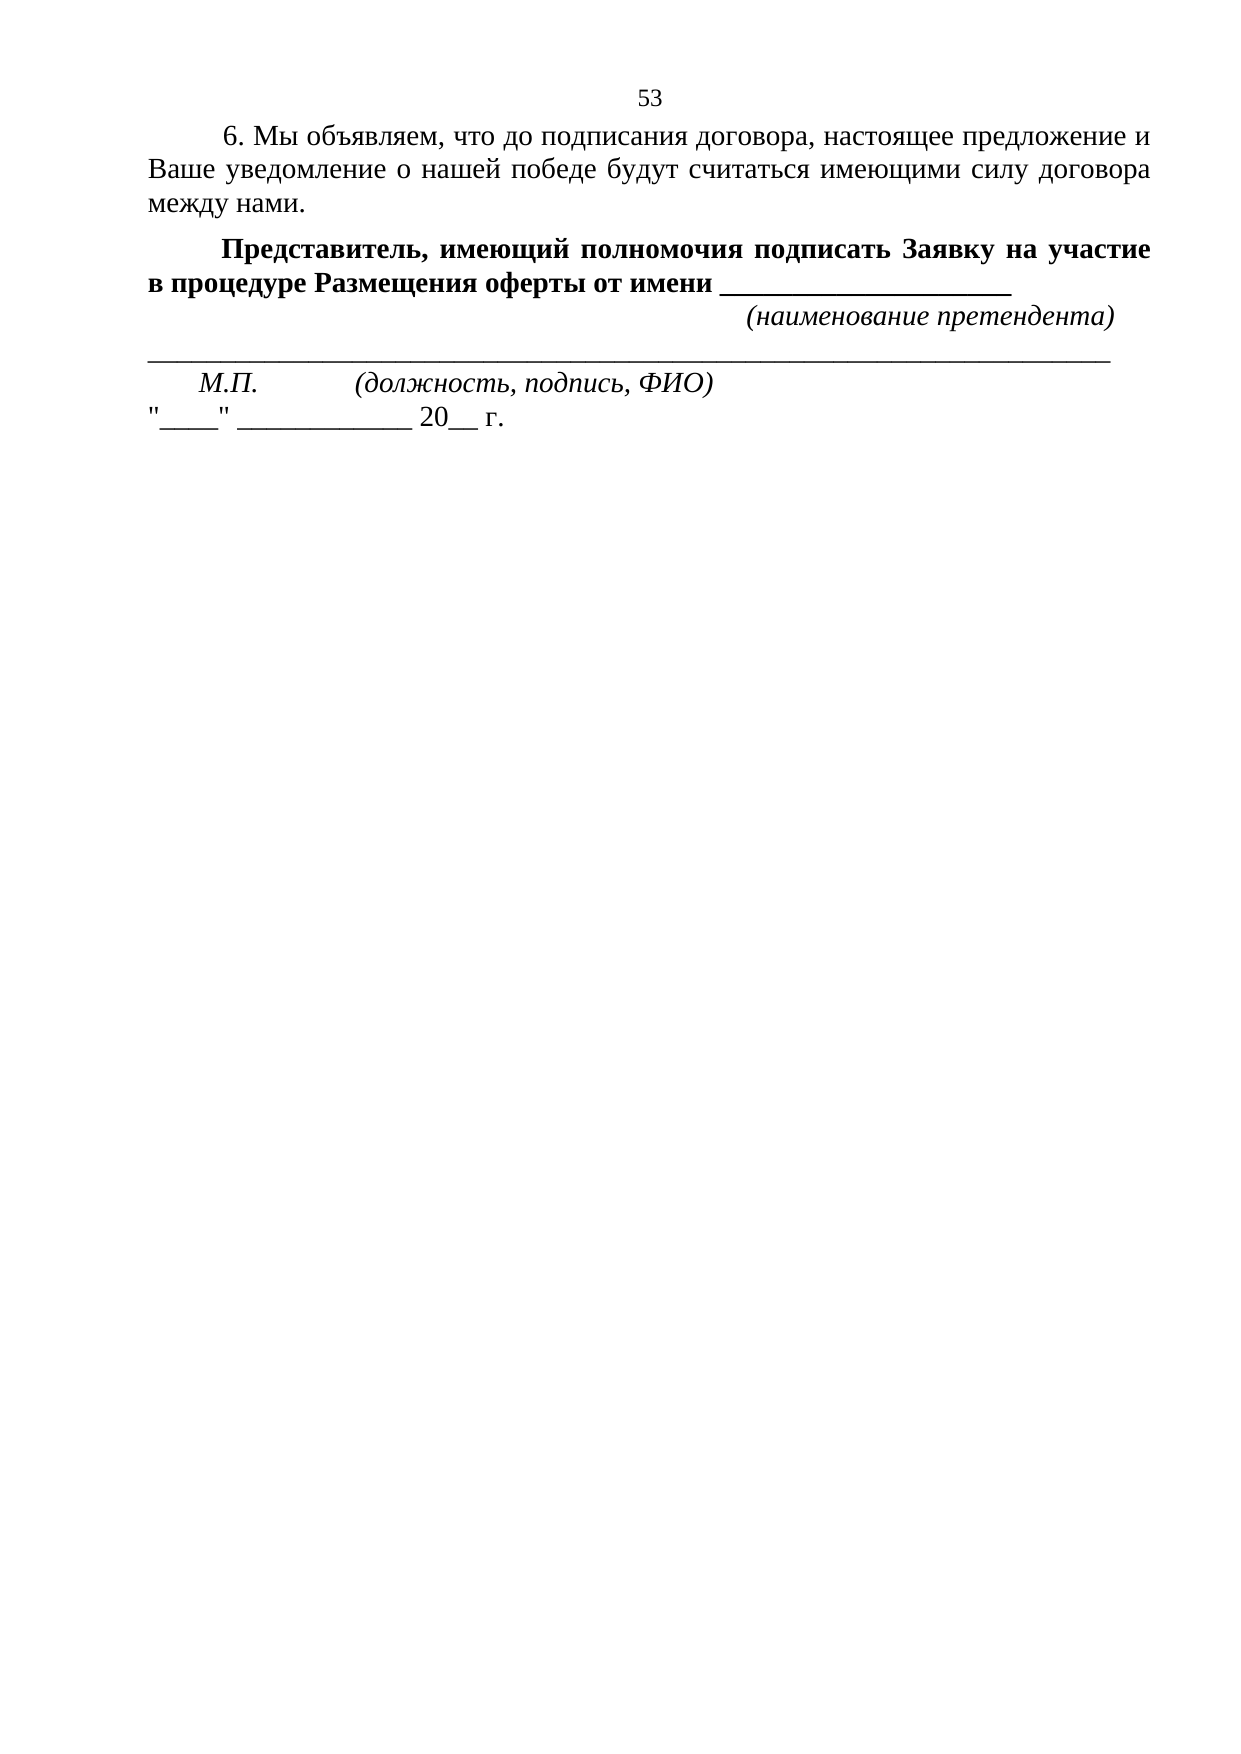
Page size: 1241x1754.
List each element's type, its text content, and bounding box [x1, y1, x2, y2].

text (наименование претендента) [148, 298, 1152, 332]
text М.П. (должность, подпись, ФИО) [148, 365, 1152, 399]
text 6. Мы объявляем, что до подписания договора, настоящее предложение и Ваше уведомление о нашей победе будут считаться имеющими силу договора между нами. [148, 118, 1152, 219]
text Представитель, имеющий полномочия подписать Заявку на участие в процедуре Размещения оферты от имени ____________________ [148, 231, 1152, 298]
text __________________________________________________________________ [148, 332, 1152, 365]
text "____" ____________ 20__ г. [148, 399, 1152, 432]
